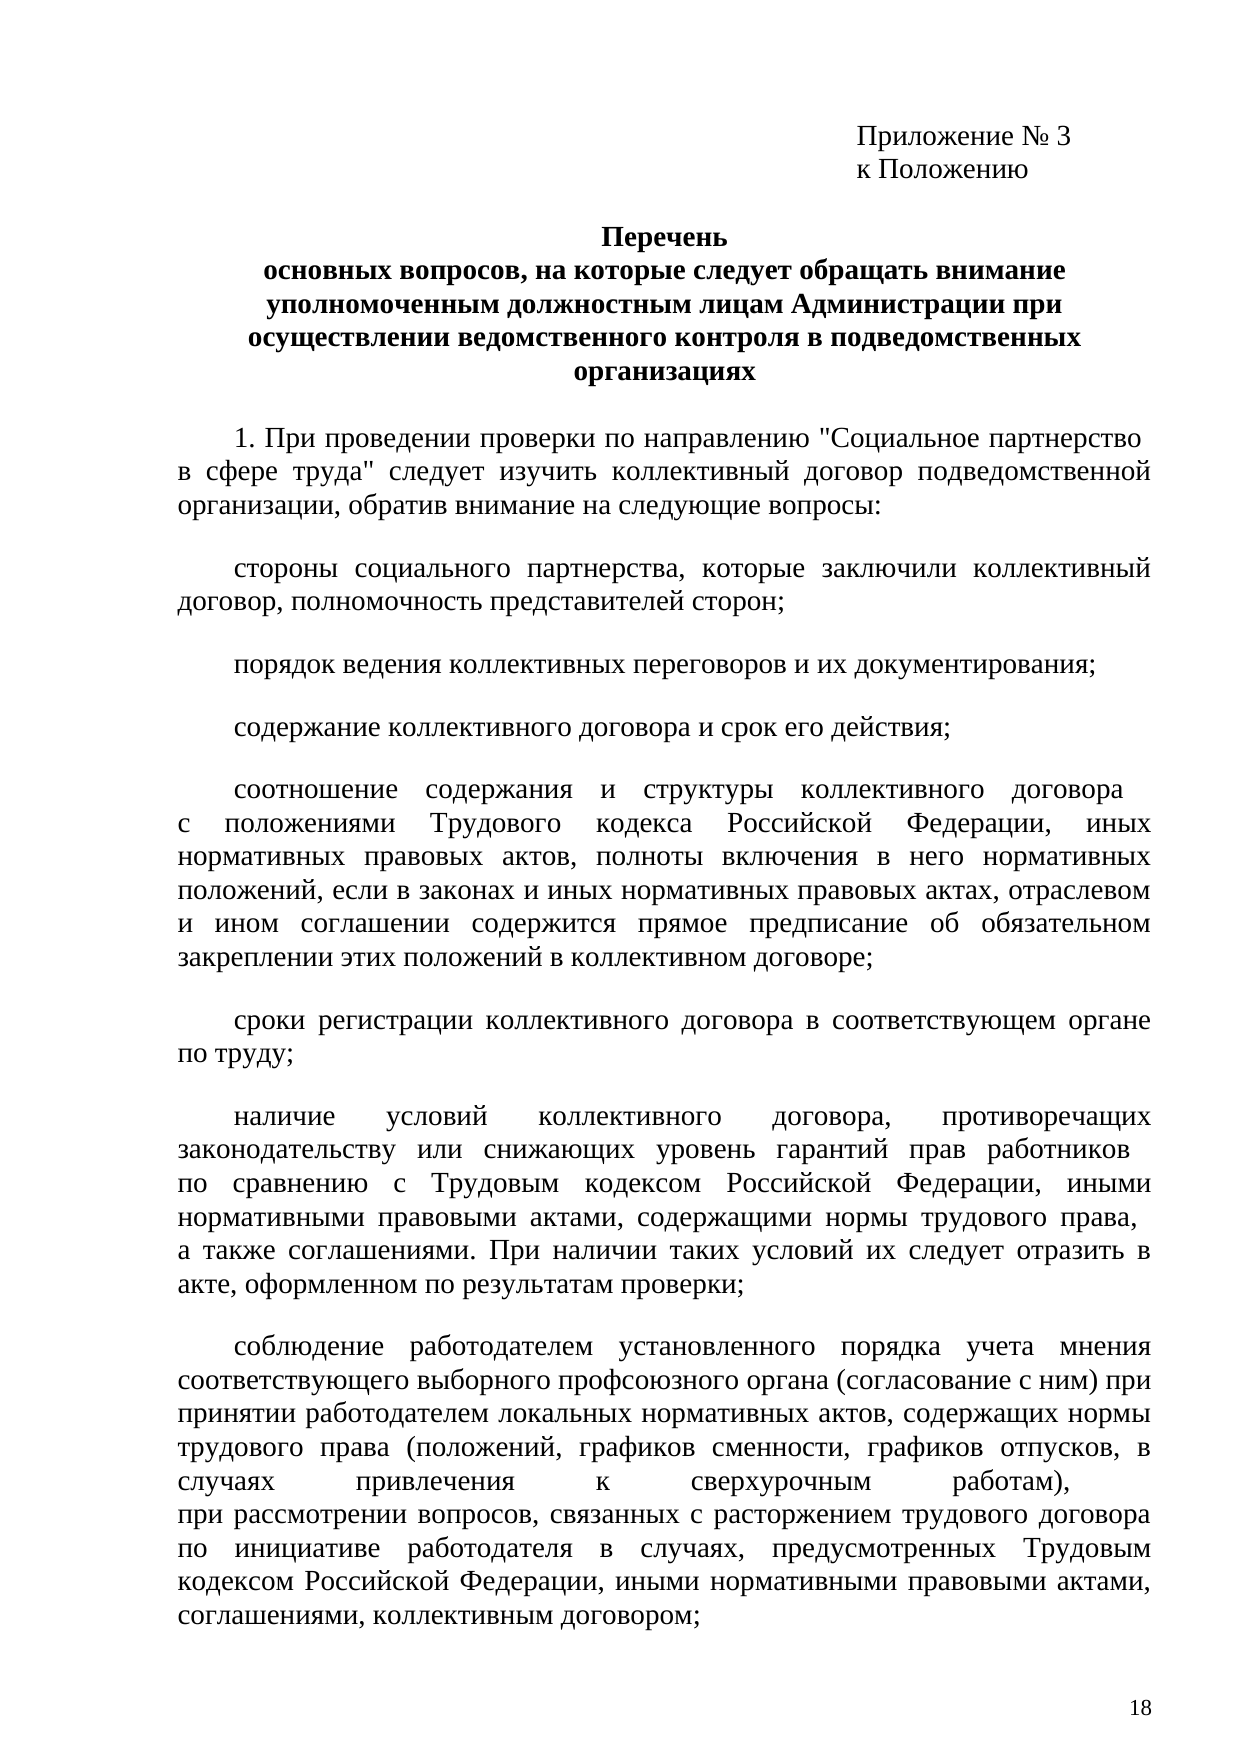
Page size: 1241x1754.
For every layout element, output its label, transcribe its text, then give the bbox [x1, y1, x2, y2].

text к Положению [856, 152, 1152, 185]
text соблюдение работодателем установленного порядка учета мнения соответствующего выборного профсоюзного органа (согласование с ним) при принятии работодателем локальных нормативных актов, содержащих нормы трудового права (положений, графиков сменности, графиков отпусков, в случаях привлечения к сверхурочным работам), при рассмотрении вопросов, связанных с расторжением трудового договора по инициативе работодателя в случаях, предусмотренных Трудовым кодексом Российской Федерации, иными нормативными правовыми актами, соглашениями, коллективным договором; [177, 1328, 1152, 1630]
text стороны социального партнерства, которые заключили коллективный договор, полномочность представителей сторон; [177, 550, 1152, 617]
title основных вопросов, на которые следует обращать внимание [177, 252, 1152, 286]
title Перечень [177, 219, 1152, 252]
text Приложение № 3 [856, 118, 1152, 152]
text содержание коллективного договора и срок его действия; [177, 709, 1152, 742]
text наличие условий коллективного договора, противоречащих законодательству или снижающих уровень гарантий прав работников по сравнению с Трудовым кодексом Российской Федерации, иными нормативными правовыми актами, содержащими нормы трудового права, а также соглашениями. При наличии таких условий их следует отразить в акте, оформленном по результатам проверки; [177, 1098, 1152, 1299]
text соотношение содержания и структуры коллективного договора с положениями Трудового кодекса Российской Федерации, иных нормативных правовых актов, полноты включения в него нормативных положений, если в законах и иных нормативных правовых актах, отраслевом и ином соглашении содержится прямое предписание об обязательном закреплении этих положений в коллективном договоре; [177, 771, 1152, 973]
text сроки регистрации коллективного договора в соответствующем органе по труду; [177, 1002, 1152, 1069]
text 1. При проведении проверки по направлению "Социальное партнерство в сфере труда" следует изучить коллективный договор подведомственной организации, обратив внимание на следующие вопросы: [177, 420, 1152, 521]
title уполномоченным должностным лицам Администрации при осуществлении ведомственного контроля в подведомственных организациях [177, 286, 1152, 386]
text порядок ведения коллективных переговоров и их документирования; [177, 646, 1152, 679]
